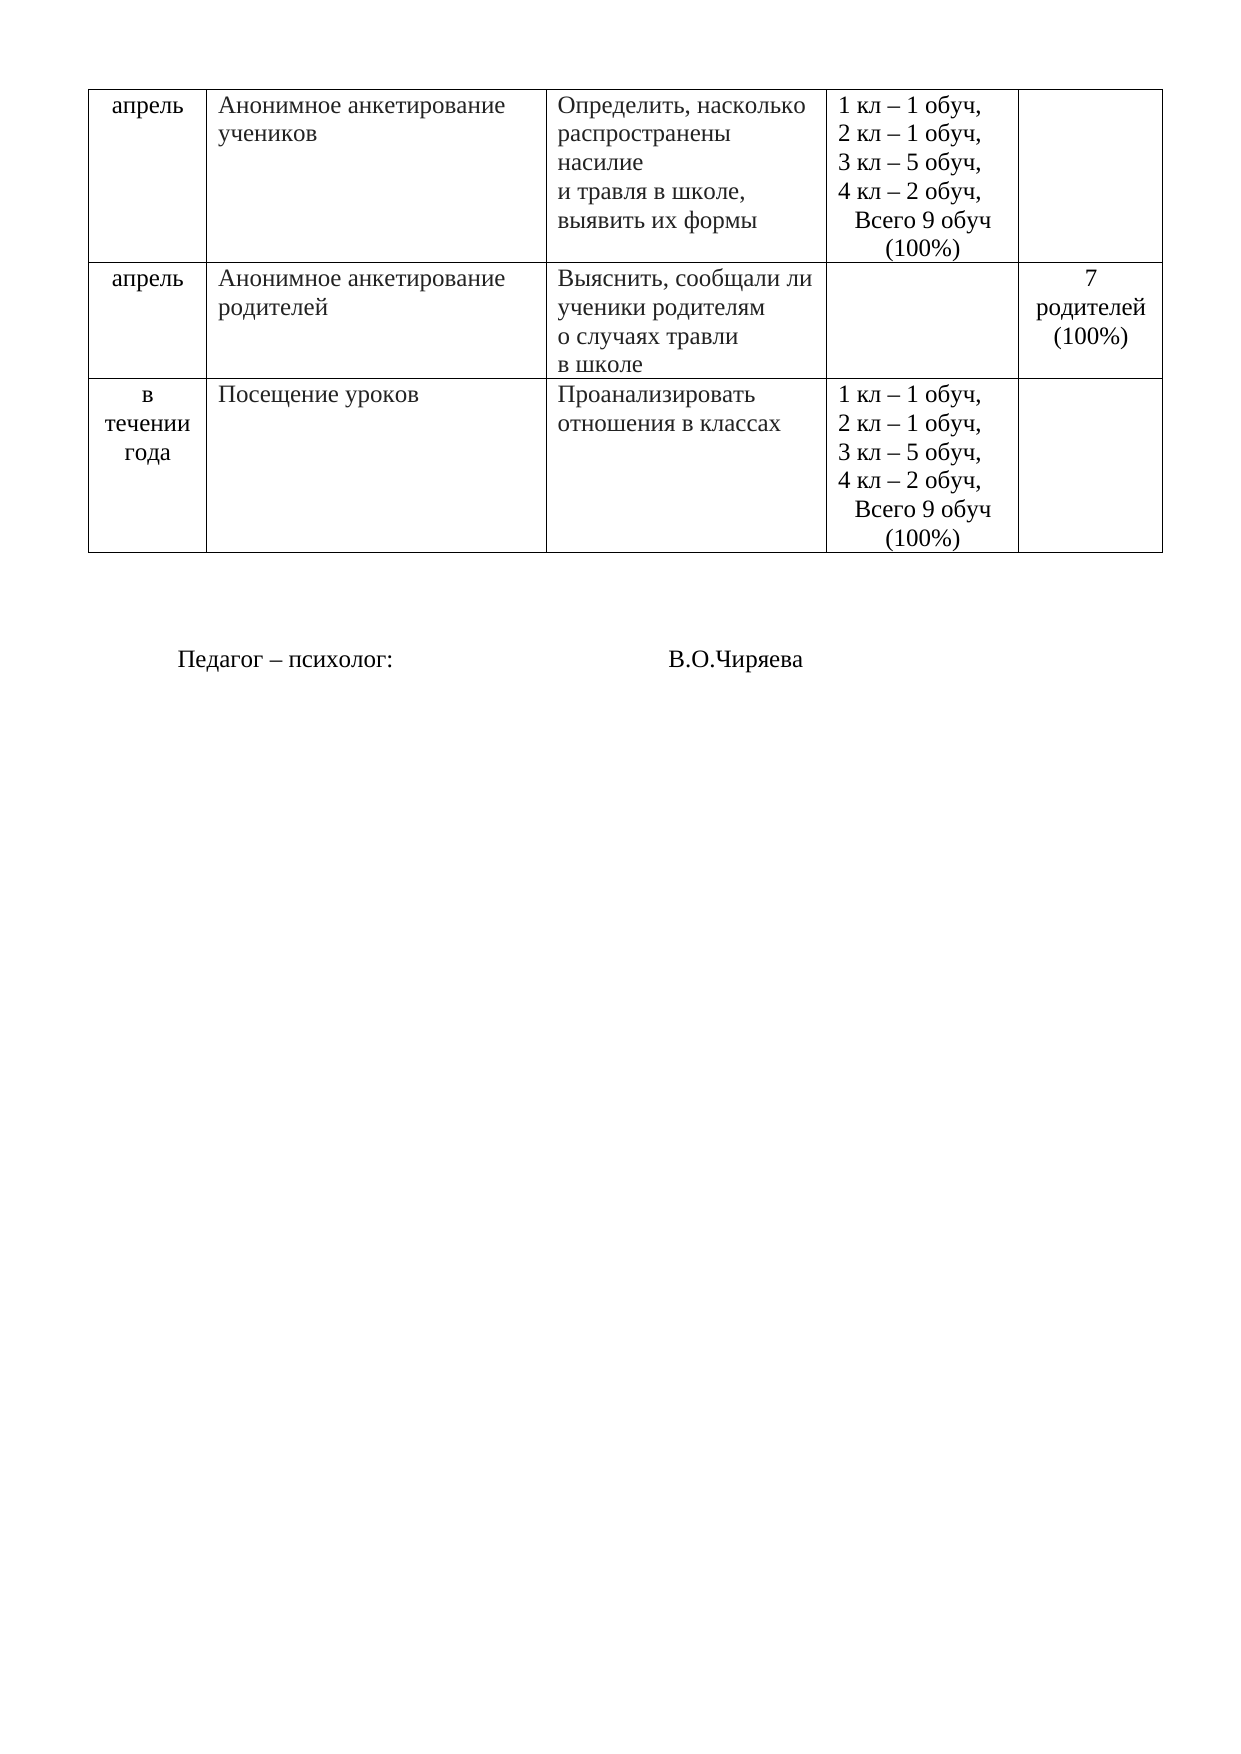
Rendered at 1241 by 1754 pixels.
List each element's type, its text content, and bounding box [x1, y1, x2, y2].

table_cell 1 кл – 1 обуч, 2 кл – 1 обуч, 3 кл – 5 обуч, 4 кл – 2 обуч, Всего 9 обуч (100%) [827, 379, 1018, 552]
table_cell Анонимное анкетирование родителей [207, 263, 546, 378]
table_cell Посещение уроков [207, 379, 546, 552]
table_cell 7 родителей (100%) [1019, 263, 1162, 378]
table_cell Анонимное анкетирование учеников [207, 90, 546, 262]
table_cell в течении года [89, 379, 206, 552]
table_cell Проанализировать отношения в классах [547, 379, 826, 552]
table_cell Выяснить, сообщали ли ученики родителям о случаях травли в школе [547, 263, 826, 378]
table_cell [827, 90, 1018, 262]
table_cell [1019, 379, 1162, 552]
table_cell [1019, 90, 1162, 262]
table_cell апрель [89, 90, 206, 262]
table_cell Определить, насколько распространены насилие и травля в школе, выявить их формы [547, 90, 826, 262]
text Педагог – психолог: В.О.Чиряева [177, 644, 1152, 673]
table_cell [827, 263, 1018, 378]
table_cell апрель [89, 263, 206, 378]
